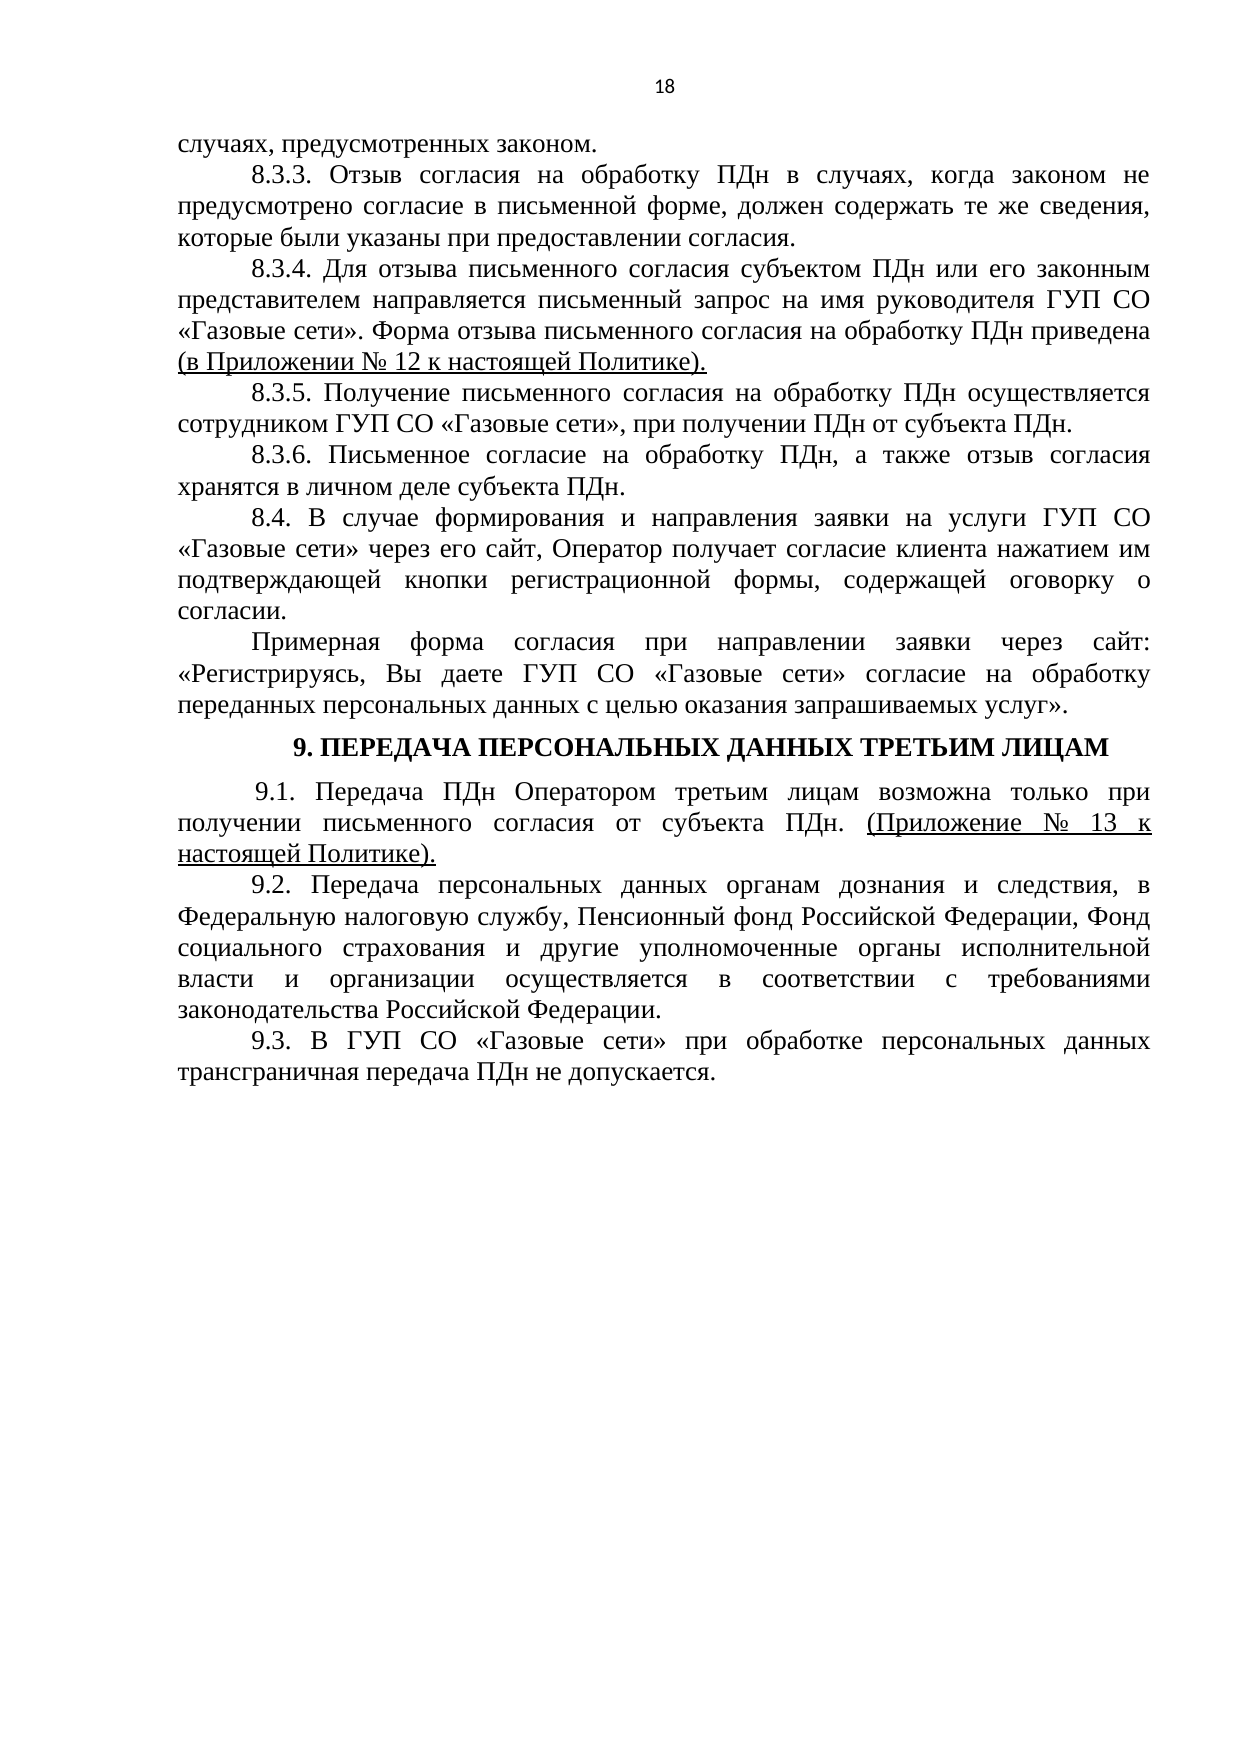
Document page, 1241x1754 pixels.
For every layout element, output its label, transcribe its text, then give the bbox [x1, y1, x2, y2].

text 8.3.4. Для отзыва письменного согласия субъектом ПДн или его законным представителем направляется письменный запрос на имя руководителя ГУП СО «Газовые сети». Форма отзыва письменного согласия на обработку ПДн приведена (в Приложении № 12 к настоящей Политике). [177, 252, 1152, 376]
text 9. ПЕРЕДАЧА ПЕРСОНАЛЬНЫХ ДАННЫХ ТРЕТЬИМ ЛИЦАМ [177, 731, 1152, 763]
text 9.1. Передача ПДн Оператором третьим лицам возможна только при получении письменного согласия от субъекта ПДн. (Приложение № 13 к настоящей Политике). [177, 775, 1152, 868]
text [177, 127, 1152, 158]
text 8.3.6. Письменное согласие на обработку ПДн, а также отзыв согласия хранятся в личном деле субъекта ПДн. [177, 439, 1152, 501]
text Примерная форма согласия при направлении заявки через сайт: «Регистрируясь, Вы даете ГУП СО «Газовые сети» согласие на обработку переданных персональных данных с целью оказания запрашиваемых услуг». [177, 626, 1152, 719]
text 8.3.3. Отзыв согласия на обработку ПДн в случаях, когда законом не предусмотрено согласие в письменной форме, должен содержать те же сведения, которые были указаны при предоставлении согласия. [177, 158, 1152, 252]
text 9.2. Передача персональных данных органам дознания и следствия, в Федеральную налоговую службу, Пенсионный фонд Российской Федерации, Фонд социального страхования и другие уполномоченные органы исполнительной власти и организации осуществляется в соответствии с требованиями законодательства Российской Федерации. [177, 868, 1152, 1024]
text 8.3.5. Получение письменного согласия на обработку ПДн осуществляется сотрудником ГУП СО «Газовые сети», при получении ПДн от субъекта ПДн. [177, 376, 1152, 439]
text 8.4. В случае формирования и направления заявки на услуги ГУП СО «Газовые сети» через его сайт, Оператор получает согласие клиента нажатием им подтверждающей кнопки регистрационной формы, содержащей оговорку о согласии. [177, 501, 1152, 626]
text 9.3. В ГУП СО «Газовые сети» при обработке персональных данных трансграничная передача ПДн не допускается. [177, 1024, 1152, 1087]
